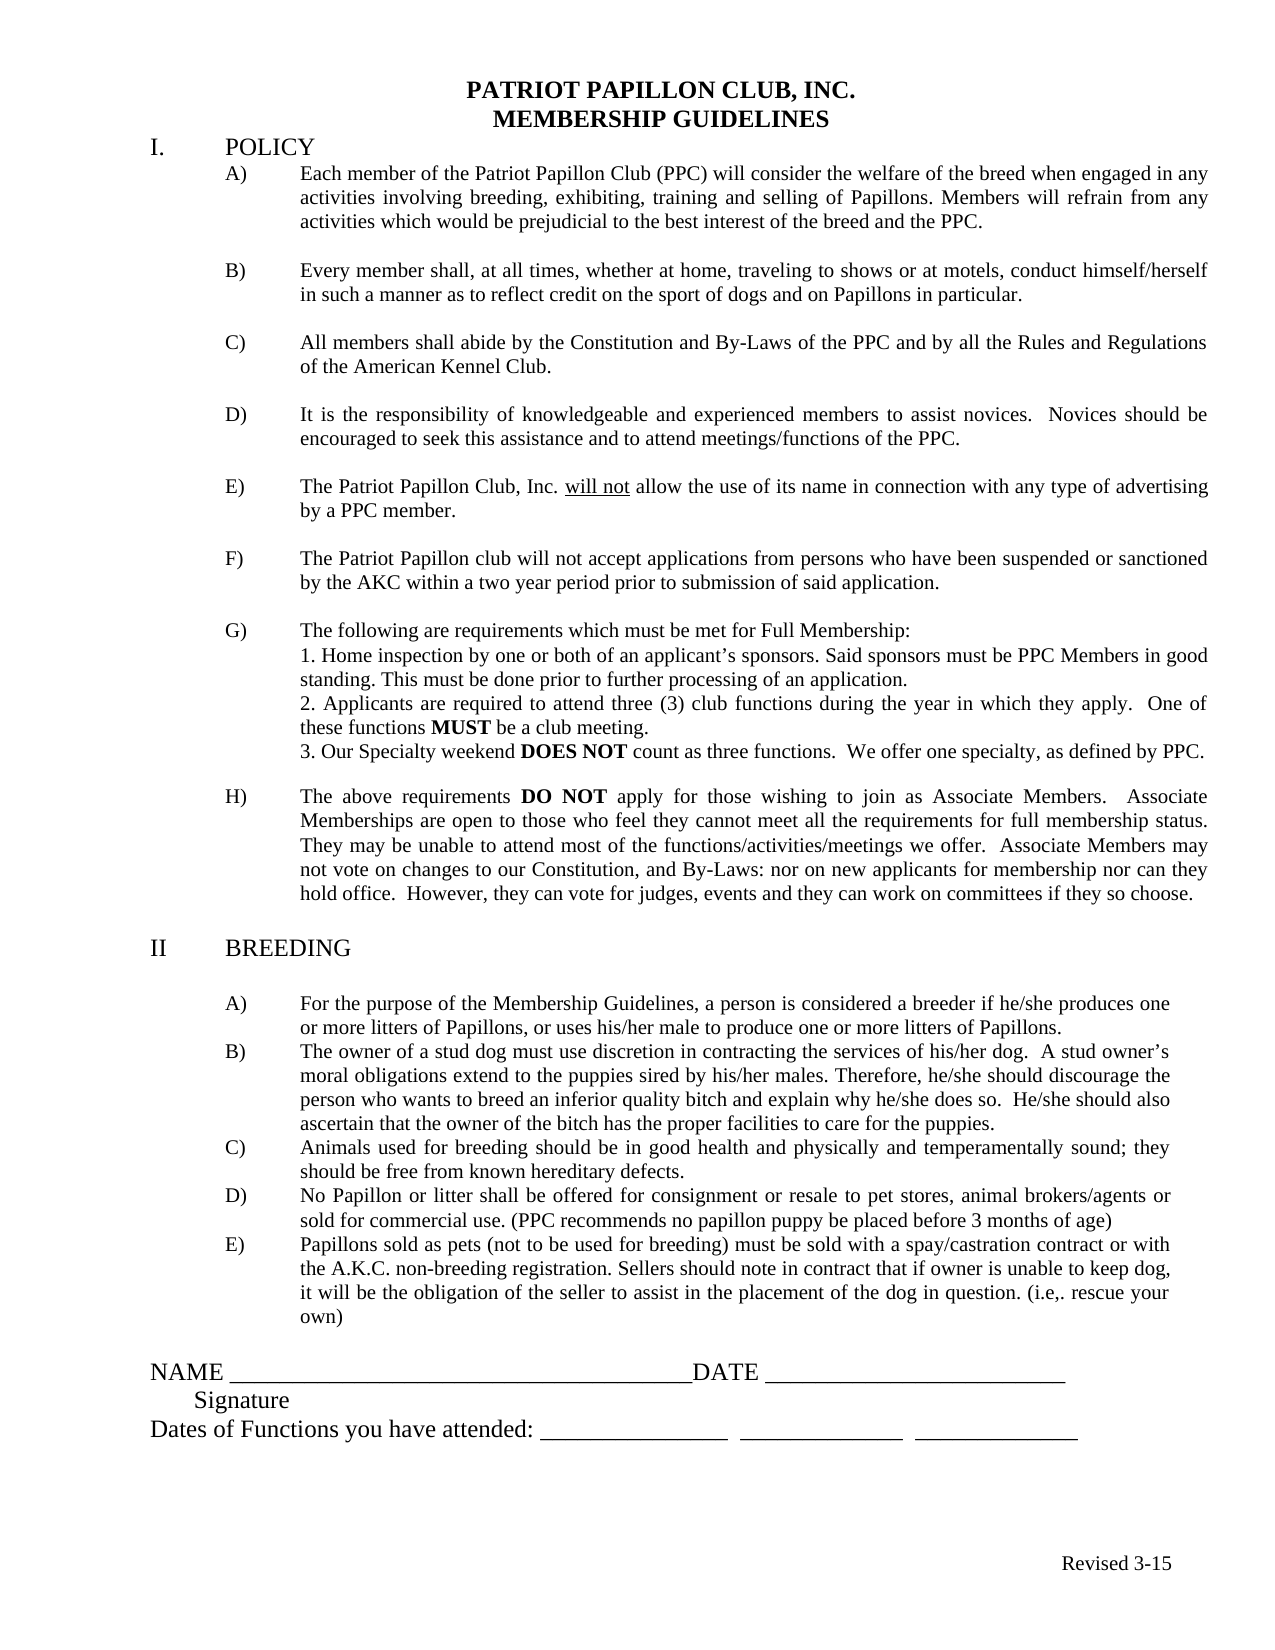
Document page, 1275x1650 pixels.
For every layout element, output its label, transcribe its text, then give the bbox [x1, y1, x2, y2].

text D) No Papillon or litter shall be offered for consignment or resale to pet stores, animal brokers/agents or sold for commercial use. (PPC recommends no papillon puppy be placed before 3 months of age) [225, 1183, 1172, 1232]
text C) Animals used for breeding should be in good health and physically and temperamentally sound; they should be free from known hereditary defects. [225, 1135, 1172, 1183]
text E) The Patriot Papillon Club, Inc. will not allow the use of its name in connection with any type of advertising by a PPC member. [225, 474, 1209, 522]
text II BREEDING [150, 933, 1172, 962]
text F) The Patriot Papillon club will not accept applications from persons who have been suspended or sanctioned by the AKC within a two year period prior to submission of said application. [225, 546, 1209, 594]
text 3. Our Specialty weekend DOES NOT count as three functions. We offer one specialty, as defined by PPC. [225, 739, 1209, 763]
text A) For the purpose of the Membership Guidelines, a person is considered a breeder if he/she produces one or more litters of Papillons, or uses his/her male to produce one or more litters of Papillons. [225, 991, 1172, 1039]
text 2. Applicants are required to attend three (3) club functions during the year in which they apply. One of these functions MUST be a club meeting. [225, 691, 1209, 739]
text B) Every member shall, at all times, whether at home, traveling to shows or at motels, conduct himself/herself in such a manner as to reflect credit on the sport of dogs and on Papillons in particular. [225, 257, 1209, 306]
text E) Papillons sold as pets (not to be used for breeding) must be sold with a spay/castration contract or with the A.K.C. non-breeding registration. Sellers should note in contract that if owner is unable to keep dog, it will be the obligation of the seller to assist in the placement of the dog in question. (i.e,. rescue your own) [225, 1232, 1172, 1328]
text Signature [150, 1385, 1172, 1414]
text C) All members shall abide by the Constitution and By-Laws of the PPC and by all the Rules and Regulations of the American Kennel Club. [225, 330, 1209, 378]
text PATRIOT PAPILLON CLUB, INC. [150, 75, 1172, 104]
text MEMBERSHIP GUIDELINES [150, 104, 1172, 132]
text NAME _____________________________________DATE ________________________ [150, 1357, 1172, 1385]
text 1. Home inspection by one or both of an applicant’s sponsors. Said sponsors must be PPC Members in good standing. This must be done prior to further processing of an application. [225, 642, 1209, 691]
text G) The following are requirements which must be met for Full Membership: [225, 618, 1209, 642]
text A) Each member of the Patriot Papillon Club (PPC) will consider the welfare of the breed when engaged in any activities involving breeding, exhibiting, training and selling of Papillons. Members will refrain from any activities which would be prejudicial to the best interest of the breed and the PPC. [225, 161, 1209, 233]
text I. POLICY [150, 132, 1172, 161]
text B) The owner of a stud dog must use discretion in contracting the services of his/her dog. A stud owner’s moral obligations extend to the puppies sired by his/her males. Therefore, he/she should discourage the person who wants to breed an inferior quality bitch and explain why he/she does so. He/she should also ascertain that the owner of the bitch has the proper facilities to care for the puppies. [225, 1039, 1172, 1135]
text H) The above requirements DO NOT apply for those wishing to join as Associate Members. Associate Memberships are open to those who feel they cannot meet all the requirements for full membership status. They may be unable to attend most of the functions/activities/meetings we offer. Associate Members may not vote on changes to our Constitution, and By-Laws: nor on new applicants for membership nor can they hold office. However, they can vote for judges, events and they can work on committees if they so choose. [225, 784, 1209, 905]
text D) It is the responsibility of knowledgeable and experienced members to assist novices. Novices should be encouraged to seek this assistance and to attend meetings/functions of the PPC. [225, 402, 1209, 450]
text Dates of Functions you have attended: _______________ _____________ _____________ [150, 1414, 1172, 1443]
